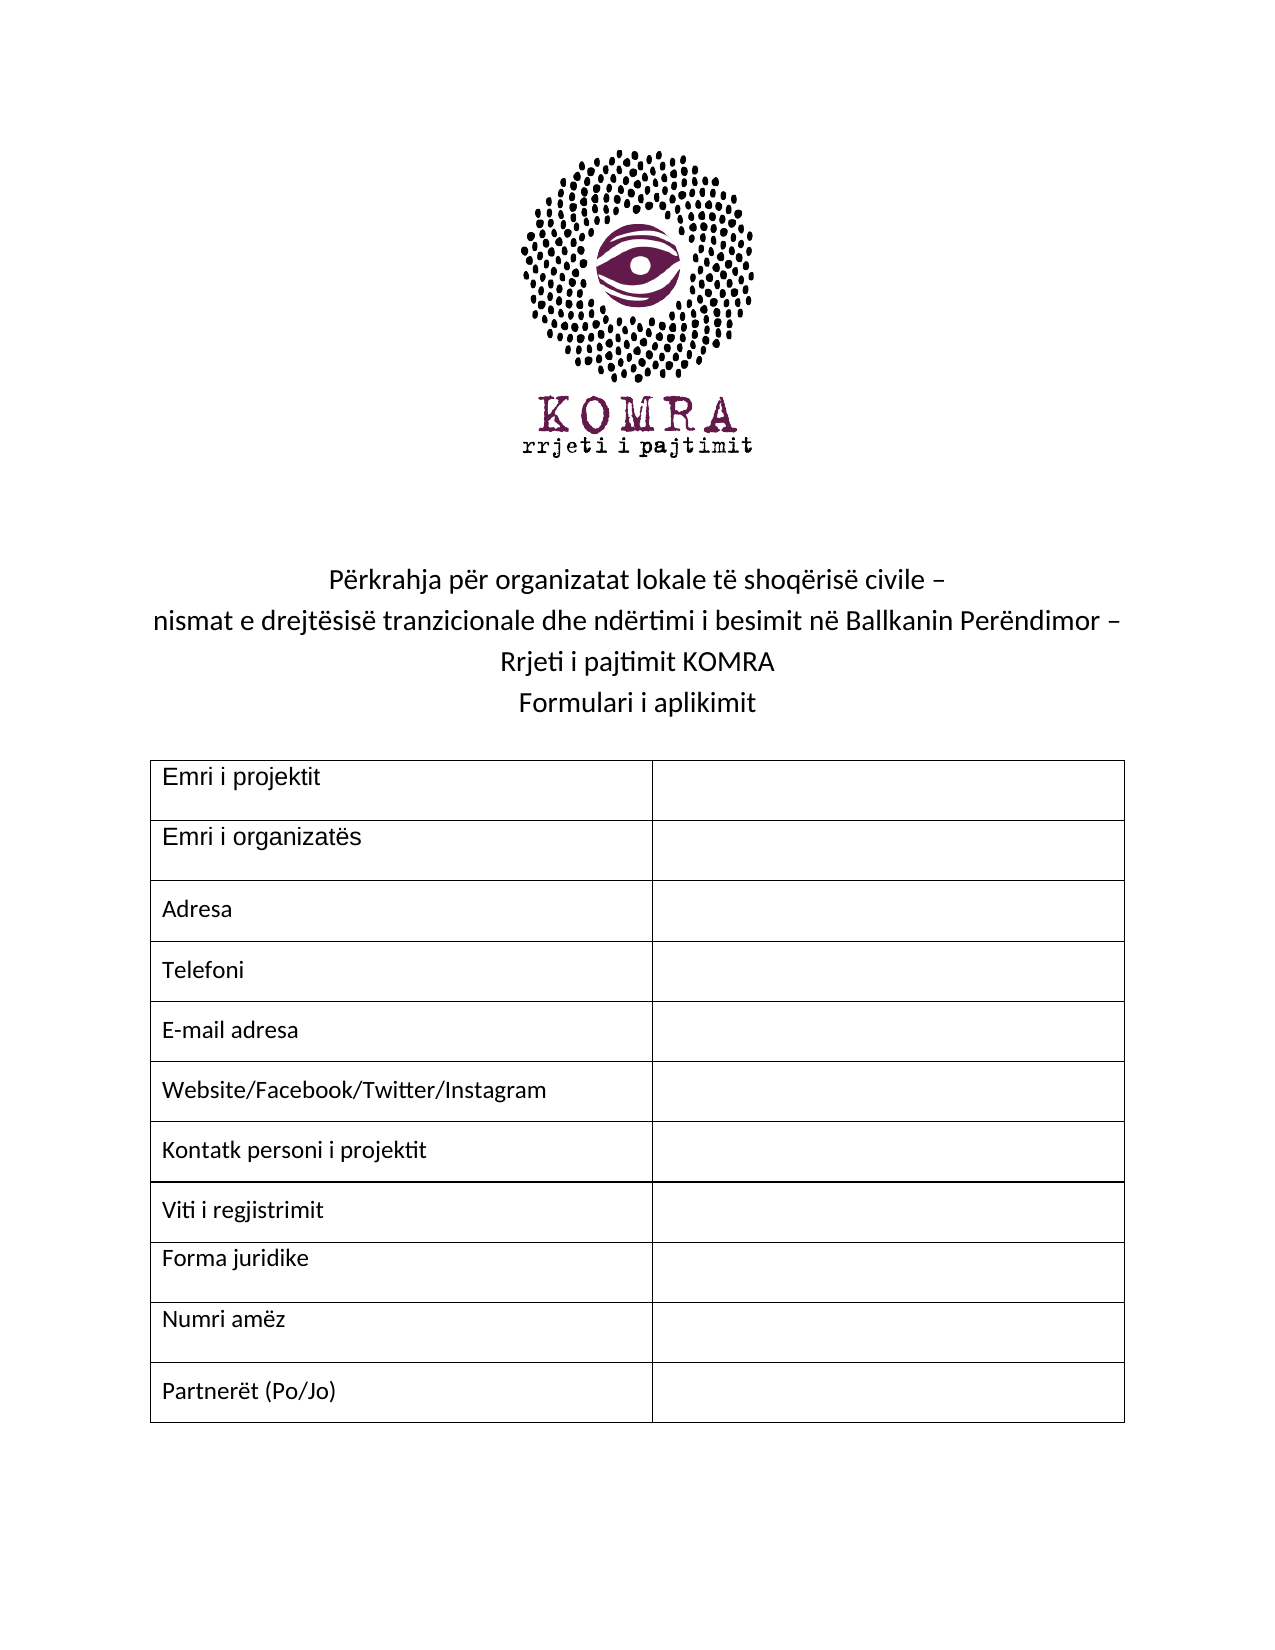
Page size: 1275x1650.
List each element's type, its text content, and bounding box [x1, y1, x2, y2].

table_cell [653, 1303, 1124, 1362]
table_cell [653, 881, 1124, 941]
table_cell Telefoni [151, 942, 652, 1001]
table_header [653, 761, 1124, 820]
table_cell Forma juridike [151, 1243, 652, 1302]
table_cell [653, 1363, 1124, 1422]
table_cell E-mail adresa [151, 1002, 652, 1061]
table_cell [653, 1183, 1124, 1242]
table_cell [653, 942, 1124, 1001]
table_cell Adresa [151, 881, 652, 941]
table_cell Numri amëz [151, 1303, 652, 1362]
text Përkrahja për organizatat lokale të shoqërisë civile – [150, 561, 1125, 597]
table_cell Website/Facebook/Twitter/Instagram [151, 1062, 652, 1121]
table_cell Partnerët (Po/Jo) [151, 1363, 652, 1422]
text nismat e drejtësisë tranzicionale dhe ndërtimi i besimit në Ballkanin Perëndimor – Rrjeti i pajtimit KOMRA [150, 602, 1125, 679]
table_cell [653, 1243, 1124, 1302]
table_cell Kontatk personi i projektit [151, 1122, 652, 1181]
table_cell [653, 1062, 1124, 1121]
table_cell [653, 1122, 1124, 1181]
picture [521, 150, 754, 458]
table_cell Viti i regjistrimit [151, 1183, 652, 1242]
table_cell [653, 1002, 1124, 1061]
text Formulari i aplikimit [150, 684, 1125, 719]
table_cell [653, 821, 1124, 880]
table_cell Emri i organizatës [151, 821, 652, 880]
table_header Emri i projektit [151, 761, 652, 820]
